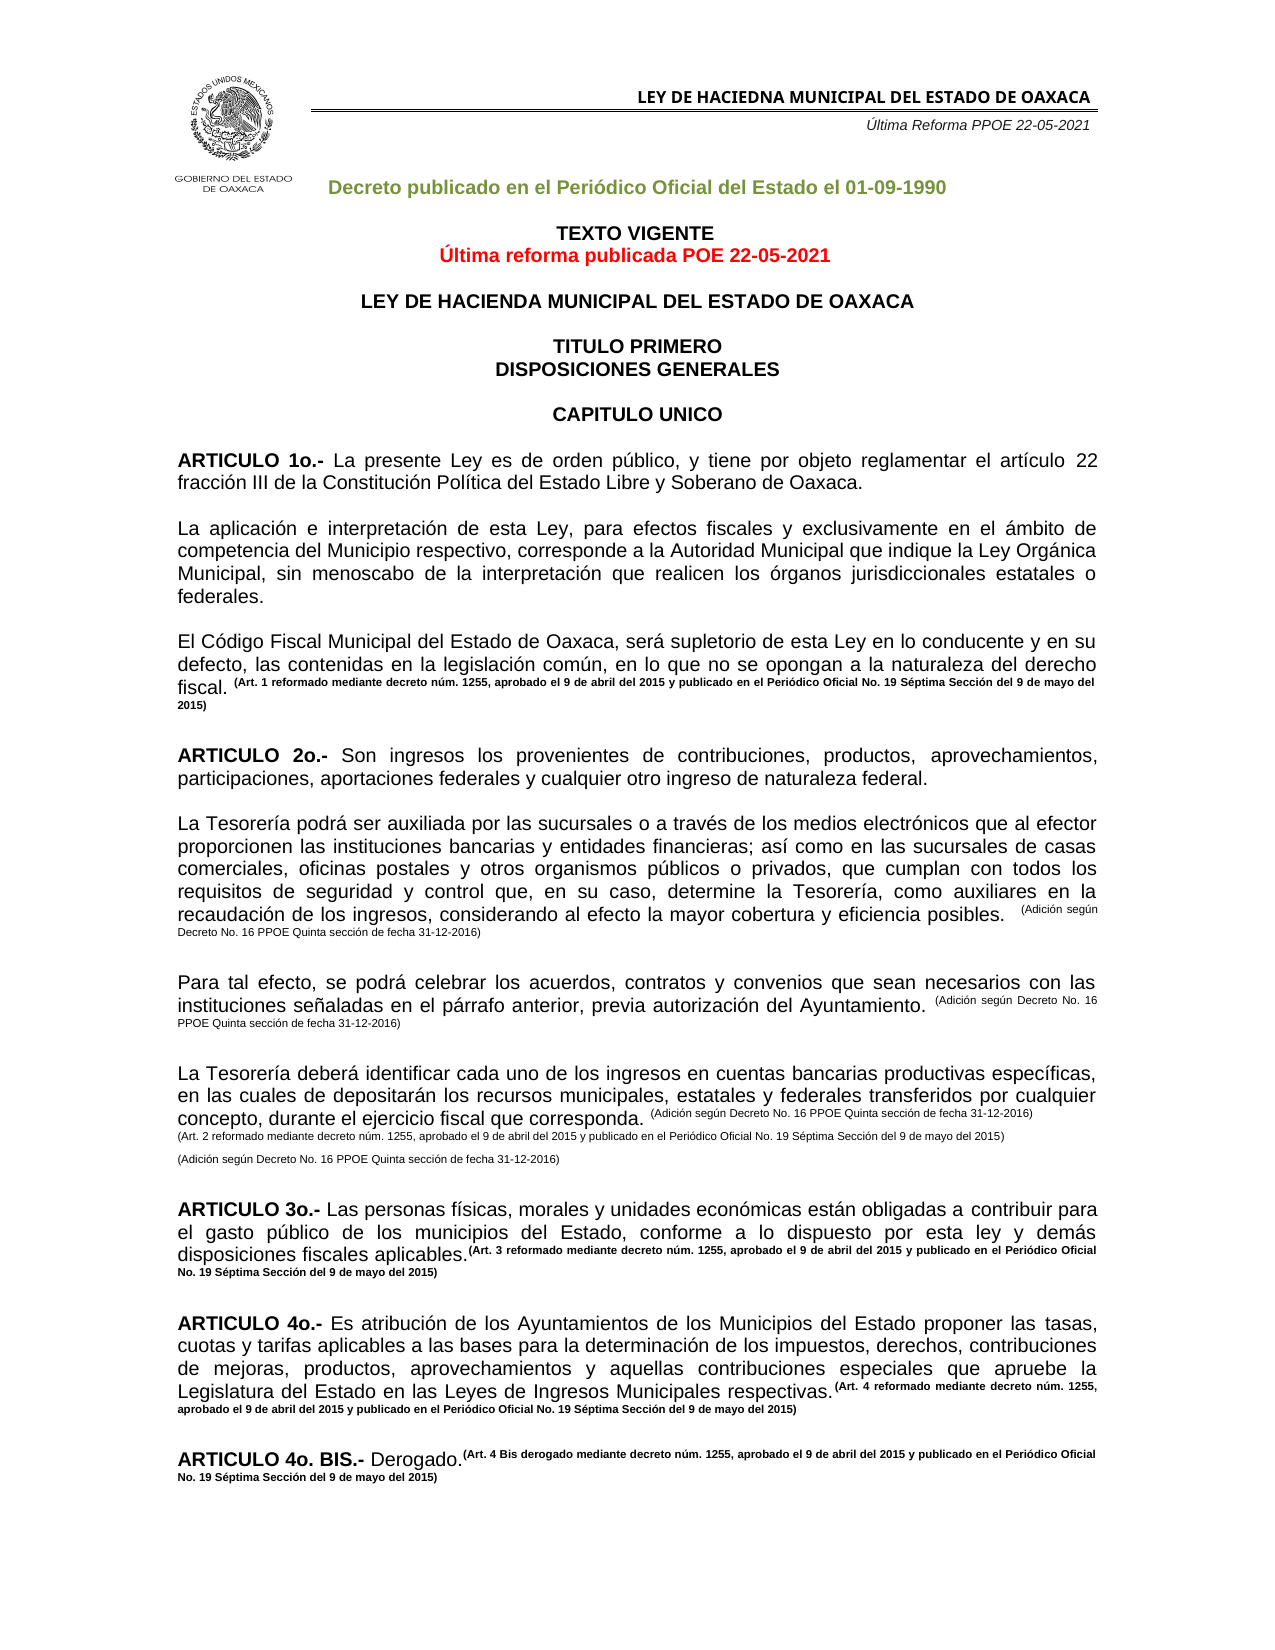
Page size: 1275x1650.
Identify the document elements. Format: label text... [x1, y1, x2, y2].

text LEY DE HACIENDA MUNICIPAL DEL ESTADO DE OAXACA [177, 289, 1098, 312]
text La aplicación e interpretación de esta Ley, para efectos fiscales y exclusivamente en el ámbito de competencia del Municipio respectivo, corresponde a la Autoridad Municipal que indique la Ley Orgánica Municipal, sin menoscabo de la interpretación que realicen los órganos jurisdiccionales estatales o federales. [177, 517, 1098, 607]
text (Adición según Decreto No. 16 PPOE Quinta sección de fecha 31-12-2016) [177, 1152, 1098, 1175]
text TEXTO VIGENTE [177, 221, 1093, 244]
text La Tesorería podrá ser auxiliada por las sucursales o a través de los medios electrónicos que al efector proporcionen las instituciones bancarias y entidades financieras; así como en las sucursales de casas comerciales, oficinas postales y otros organismos públicos o privados, que cumplan con todos los requisitos de seguridad y control que, en su caso, determine la Tesorería, como auxiliares en la recaudación de los ingresos, considerando al efecto la mayor cobertura y eficiencia posibles. (Adición según Decreto No. 16 PPOE Quinta sección de fecha 31-12-2016) [177, 812, 1098, 948]
text TITULO PRIMERO [177, 335, 1098, 358]
text El Código Fiscal Municipal del Estado de Oaxaca, será supletorio de esta Ley en lo conducente y en su defecto, las contenidas en la legislación común, en lo que no se opongan a la naturaleza del derecho fiscal. (Art. 1 reformado mediante decreto núm. 1255, aprobado el 9 de abril del 2015 y publicado en el Periódico Oficial No. 19 Séptima Sección del 9 de mayo del 2015) [177, 630, 1098, 721]
text ARTICULO 1o.- La presente Ley es de orden público, y tiene por objeto reglamentar el artículo 22 fracción III de la Constitución Política del Estado Libre y Soberano de Oaxaca. [177, 448, 1098, 494]
text ARTICULO 3o.- Las personas físicas, morales y unidades económicas están obligadas a contribuir para el gasto público de los municipios del Estado, conforme a lo dispuesto por esta ley y demás disposiciones fiscales aplicables.(Art. 3 reformado mediante decreto núm. 1255, aprobado el 9 de abril del 2015 y publicado en el Periódico Oficial No. 19 Séptima Sección del 9 de mayo del 2015) [177, 1198, 1098, 1289]
text CAPITULO UNICO [177, 403, 1098, 426]
text Última reforma publicada POE 22-05-2021 [177, 244, 1093, 267]
text DISPOSICIONES GENERALES [177, 358, 1098, 380]
text La Tesorería deberá identificar cada uno de los ingresos en cuentas bancarias productivas específicas, en las cuales de depositarán los recursos municipales, estatales y federales transferidos por cualquier concepto, durante el ejercicio fiscal que corresponda. (Adición según Decreto No. 16 PPOE Quinta sección de fecha 31-12-2016) [177, 1062, 1098, 1130]
text ARTICULO 4o.- Es atribución de los Ayuntamientos de los Municipios del Estado proponer las tasas, cuotas y tarifas aplicables a las bases para la determinación de los impuestos, derechos, contribuciones de mejoras, productos, aprovechamientos y aquellas contribuciones especiales que apruebe la Legislatura del Estado en las Leyes de Ingresos Municipales respectivas.(Art. 4 reformado mediante decreto núm. 1255, aprobado el 9 de abril del 2015 y publicado en el Periódico Oficial No. 19 Séptima Sección del 9 de mayo del 2015) [177, 1311, 1098, 1425]
text ARTICULO 2o.- Son ingresos los provenientes de contribuciones, productos, aprovechamientos, participaciones, aportaciones federales y cualquier otro ingreso de naturaleza federal. [177, 744, 1098, 789]
text Para tal efecto, se podrá celebrar los acuerdos, contratos y convenios que sean necesarios con las instituciones señaladas en el párrafo anterior, previa autorización del Ayuntamiento. (Adición según Decreto No. 16 PPOE Quinta sección de fecha 31-12-2016) [177, 971, 1098, 1039]
text ARTICULO 4o. BIS.- Derogado.(Art. 4 Bis derogado mediante decreto núm. 1255, aprobado el 9 de abril del 2015 y publicado en el Periódico Oficial No. 19 Séptima Sección del 9 de mayo del 2015) [177, 1448, 1098, 1493]
text Decreto publicado en el Periódico Oficial del Estado el 01-09-1990 [177, 176, 1098, 199]
picture [172, 73, 295, 195]
text (Art. 2 reformado mediante decreto núm. 1255, aprobado el 9 de abril del 2015 y publicado en el Periódico Oficial No. 19 Séptima Sección del 9 de mayo del 2015) [177, 1130, 1098, 1152]
